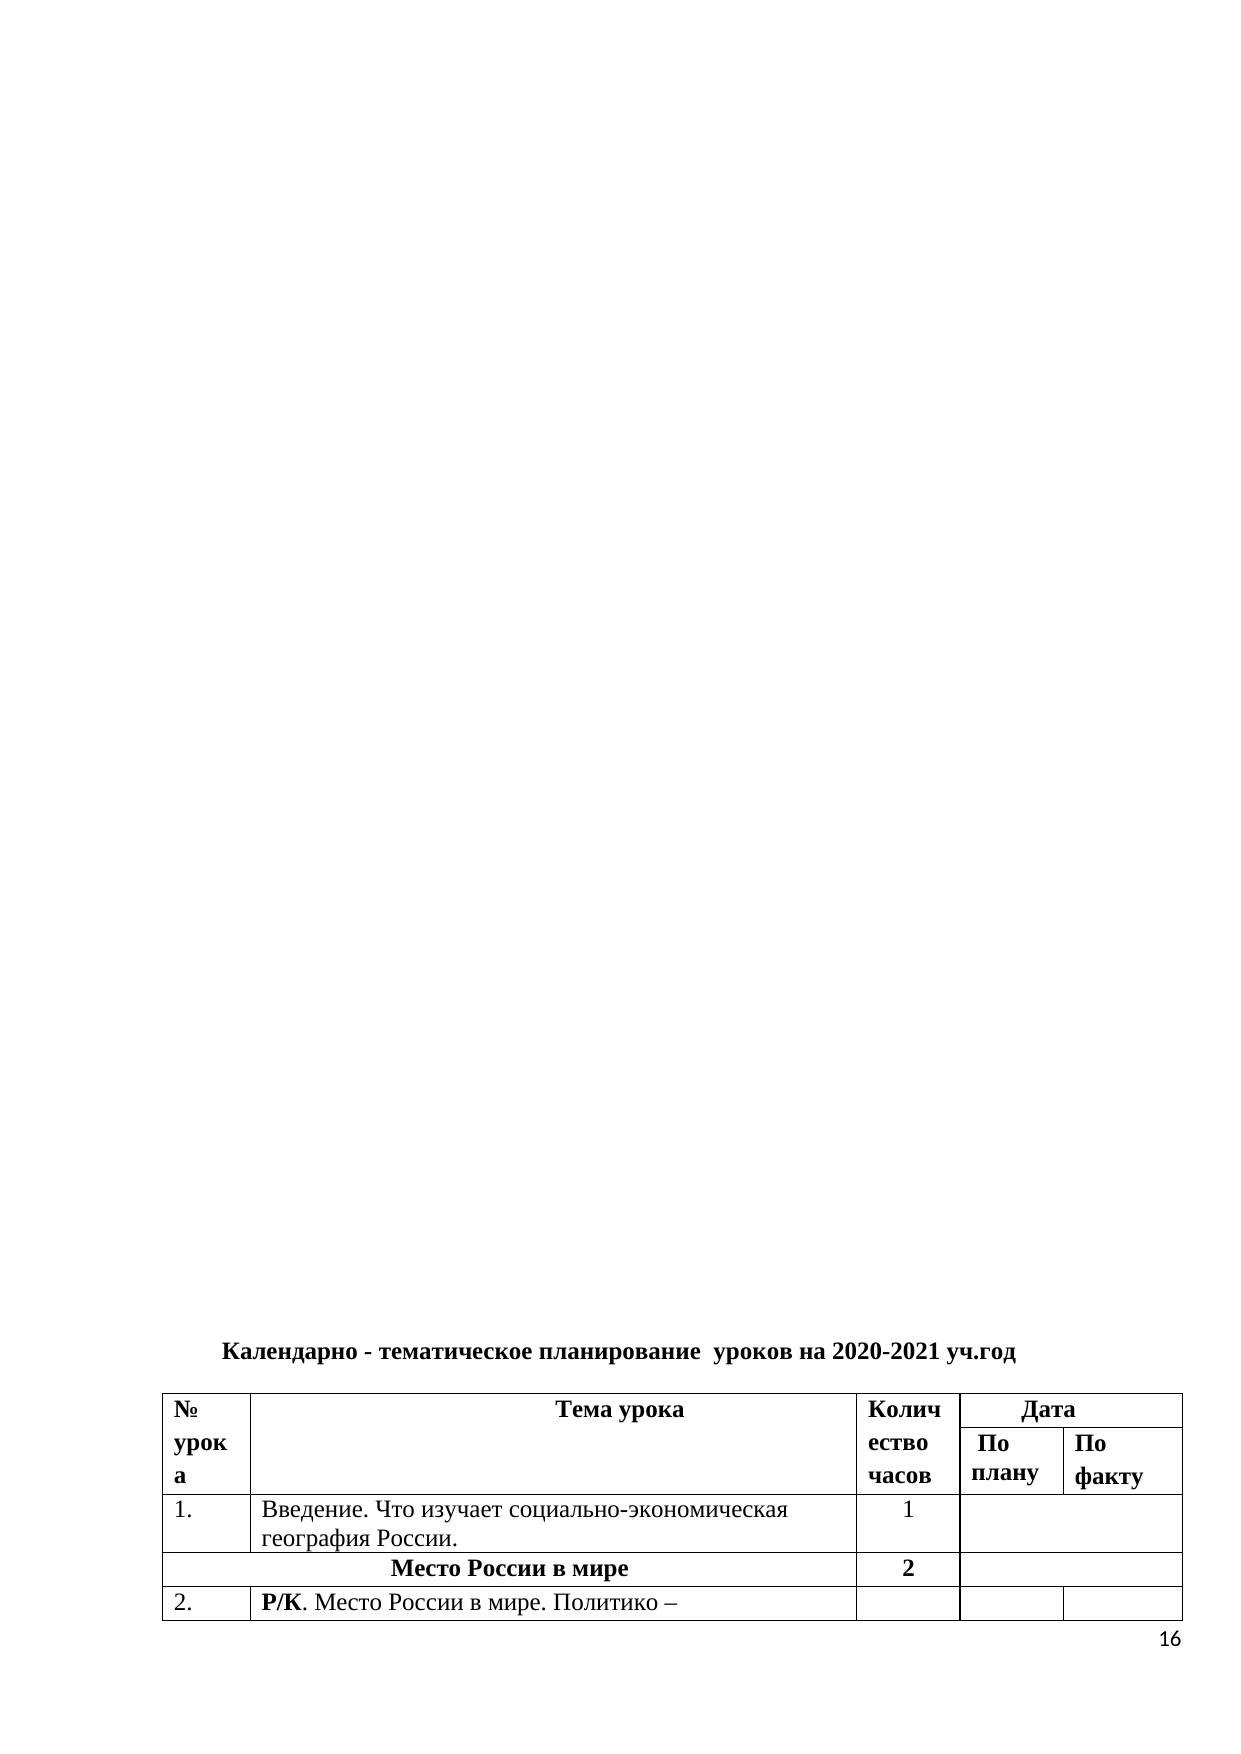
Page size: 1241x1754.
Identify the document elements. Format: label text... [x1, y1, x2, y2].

table_cell [857, 1587, 959, 1620]
table_cell [1064, 1587, 1182, 1620]
table_cell Место России в мире [163, 1553, 856, 1586]
table_cell Введение. Что изучает социально-экономическая география России. [251, 1495, 856, 1552]
table_cell По факту [1064, 1428, 1182, 1493]
table_header Тема урока [251, 1394, 856, 1493]
table_cell 2 [857, 1553, 959, 1586]
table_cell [251, 1587, 856, 1620]
table_header Количество часов [857, 1394, 959, 1493]
table_cell [961, 1495, 1182, 1552]
table_cell 1 [857, 1495, 959, 1552]
text Календарно - тематическое планирование уроков на 2020-2021 уч.год [222, 1336, 1181, 1364]
table_header Дата [961, 1394, 1182, 1427]
table_cell [961, 1587, 1063, 1620]
table_cell 1. [163, 1495, 250, 1552]
table_header № урока [163, 1394, 250, 1493]
table_cell 2. [163, 1587, 250, 1620]
table_cell [961, 1553, 1182, 1586]
table_cell По плану [961, 1428, 1063, 1493]
